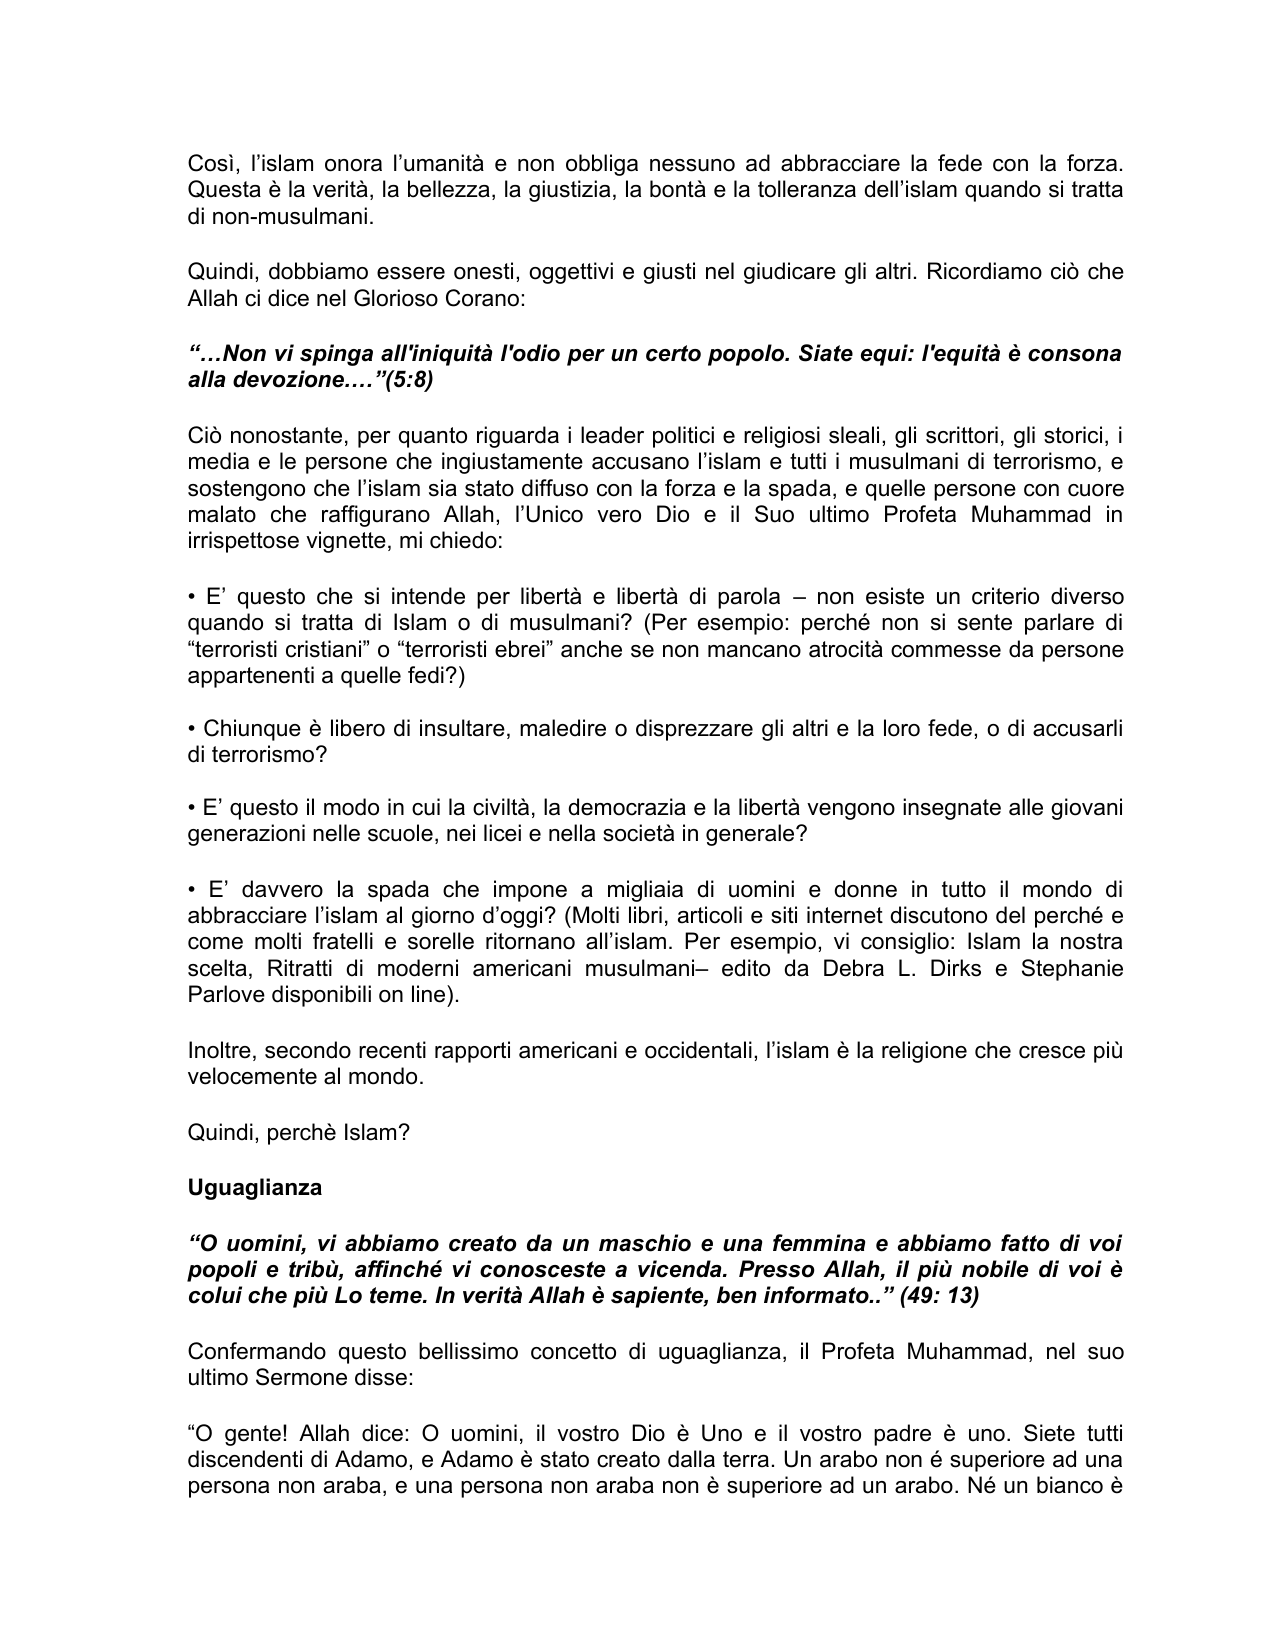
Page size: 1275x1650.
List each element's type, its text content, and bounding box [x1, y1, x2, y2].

text • E’ questo il modo in cui la civiltà, la democrazia e la libertà vengono insegnate alle giovani generazioni nelle scuole, nei licei e nella società in generale? [187, 794, 1125, 846]
text Confermando questo bellissimo concetto di uguaglianza, il Profeta Muhammad, nel suo ultimo Sermone disse: [187, 1338, 1125, 1390]
text • Chiunque è libero di insultare, maledire o disprezzare gli altri e la loro fede, o di accusarli di terrorismo? [187, 715, 1125, 767]
text Quindi, perchè Islam? [187, 1118, 1125, 1145]
text “…Non vi spinga all'iniquità l'odio per un certo popolo. Siate equi: l'equità è consona alla devozione.…”(5:8) [187, 340, 1125, 393]
text Ciò nonostante, per quanto riguarda i leader politici e religiosi sleali, gli scrittori, gli storici, i media e le persone che ingiustamente accusano l’islam e tutti i musulmani di terrorismo, e sostengono che l’islam sia stato diffuso con la forza e la spada, e quelle persone con cuore malato che raffigurano Allah, l’Unico vero Dio e il Suo ultimo Profeta Muhammad in irrispettose vignette, mi chiedo: [187, 422, 1125, 554]
text • E’ davvero la spada che impone a migliaia di uomini e donne in tutto il mondo di abbracciare l’islam al giorno d’oggi? (Molti libri, articoli e siti internet discutono del perché e come molti fratelli e sorelle ritornano all’islam. Per esempio, vi consiglio: Islam la nostra scelta, Ritratti di moderni americani musulmani– edito da Debra L. Dirks e Stephanie Parlove disponibili on line). [187, 876, 1125, 1007]
text Quindi, dobbiamo essere onesti, oggettivi e giusti nel giudicare gli altri. Ricordiamo ciò che Allah ci dice nel Glorioso Corano: [187, 258, 1125, 311]
text Così, l’islam onora l’umanità e non obbliga nessuno ad abbracciare la fede con la forza. Questa è la verità, la bellezza, la giustizia, la bontà e la tolleranza dell’islam quando si tratta di non-musulmani. [187, 150, 1125, 229]
text • E’ questo che si intende per libertà e libertà di parola – non esiste un criterio diverso quando si tratta di Islam o di musulmani? (Per esempio: perché non si sente parlare di “terroristi cristiani” o “terroristi ebrei” anche se non mancano atrocità commesse da persone appartenenti a quelle fedi?) [187, 583, 1125, 688]
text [187, 1419, 1125, 1499]
text Inoltre, secondo recenti rapporti americani e occidentali, l’islam è la religione che cresce più velocemente al mondo. [187, 1037, 1125, 1089]
text “O uomini, vi abbiamo creato da un maschio e una femmina e abbiamo fatto di voi popoli e tribù, affinché vi conosceste a vicenda. Presso Allah, il più nobile di voi è colui che più Lo teme. In verità Allah è sapiente, ben informato..” (49: 13) [187, 1229, 1125, 1308]
text Uguaglianza [187, 1174, 1125, 1200]
